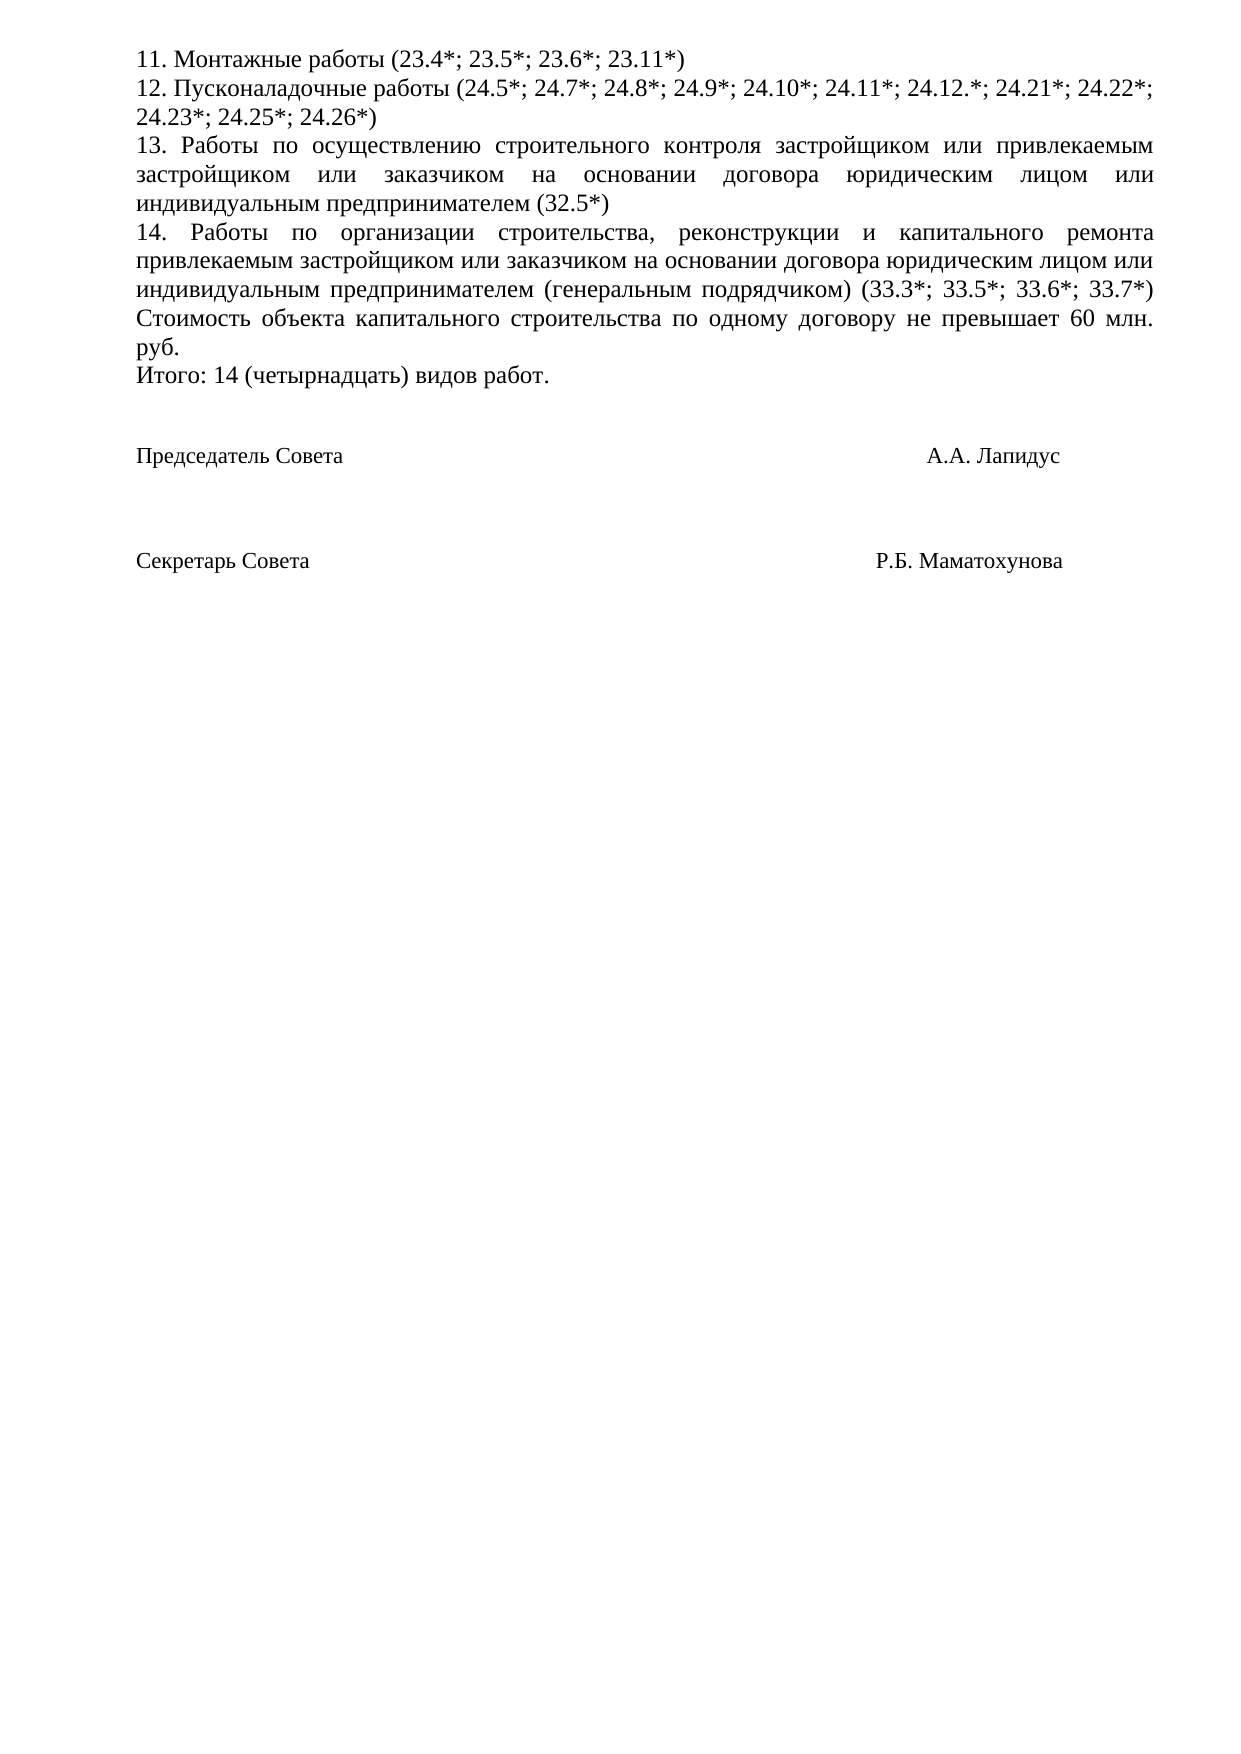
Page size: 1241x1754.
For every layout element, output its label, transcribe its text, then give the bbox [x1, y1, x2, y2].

text 12. Пусконаладочные работы (24.5*; 24.7*; 24.8*; 24.9*; 24.10*; 24.11*; 24.12.*; 24.21*; 24.22*; 24.23*; 24.25*; 24.26*) [136, 73, 1155, 131]
text 11. Монтажные работы (23.4*; 23.5*; 23.6*; 23.11*) [136, 44, 1155, 73]
text 13. Работы по осуществлению строительного контроля застройщиком или привлекаемым застройщиком или заказчиком на основании договора юридическим лицом или индивидуальным предпринимателем (32.5*) [136, 131, 1155, 217]
text Председатель Совета А.А. Лапидус [136, 442, 1152, 468]
text Итого: 14 (четырнадцать) видов работ. [136, 361, 1155, 389]
text Секретарь Совета Р.Б. Маматохунова [136, 547, 1152, 574]
text 14. Работы по организации строительства, реконструкции и капитального ремонта привлекаемым застройщиком или заказчиком на основании договора юридическим лицом или индивидуальным предпринимателем (генеральным подрядчиком) (33.3*; 33.5*; 33.6*; 33.7*) Стоимость объекта капитального строительства по одному договору не превышает 60 млн. руб. [136, 217, 1155, 361]
